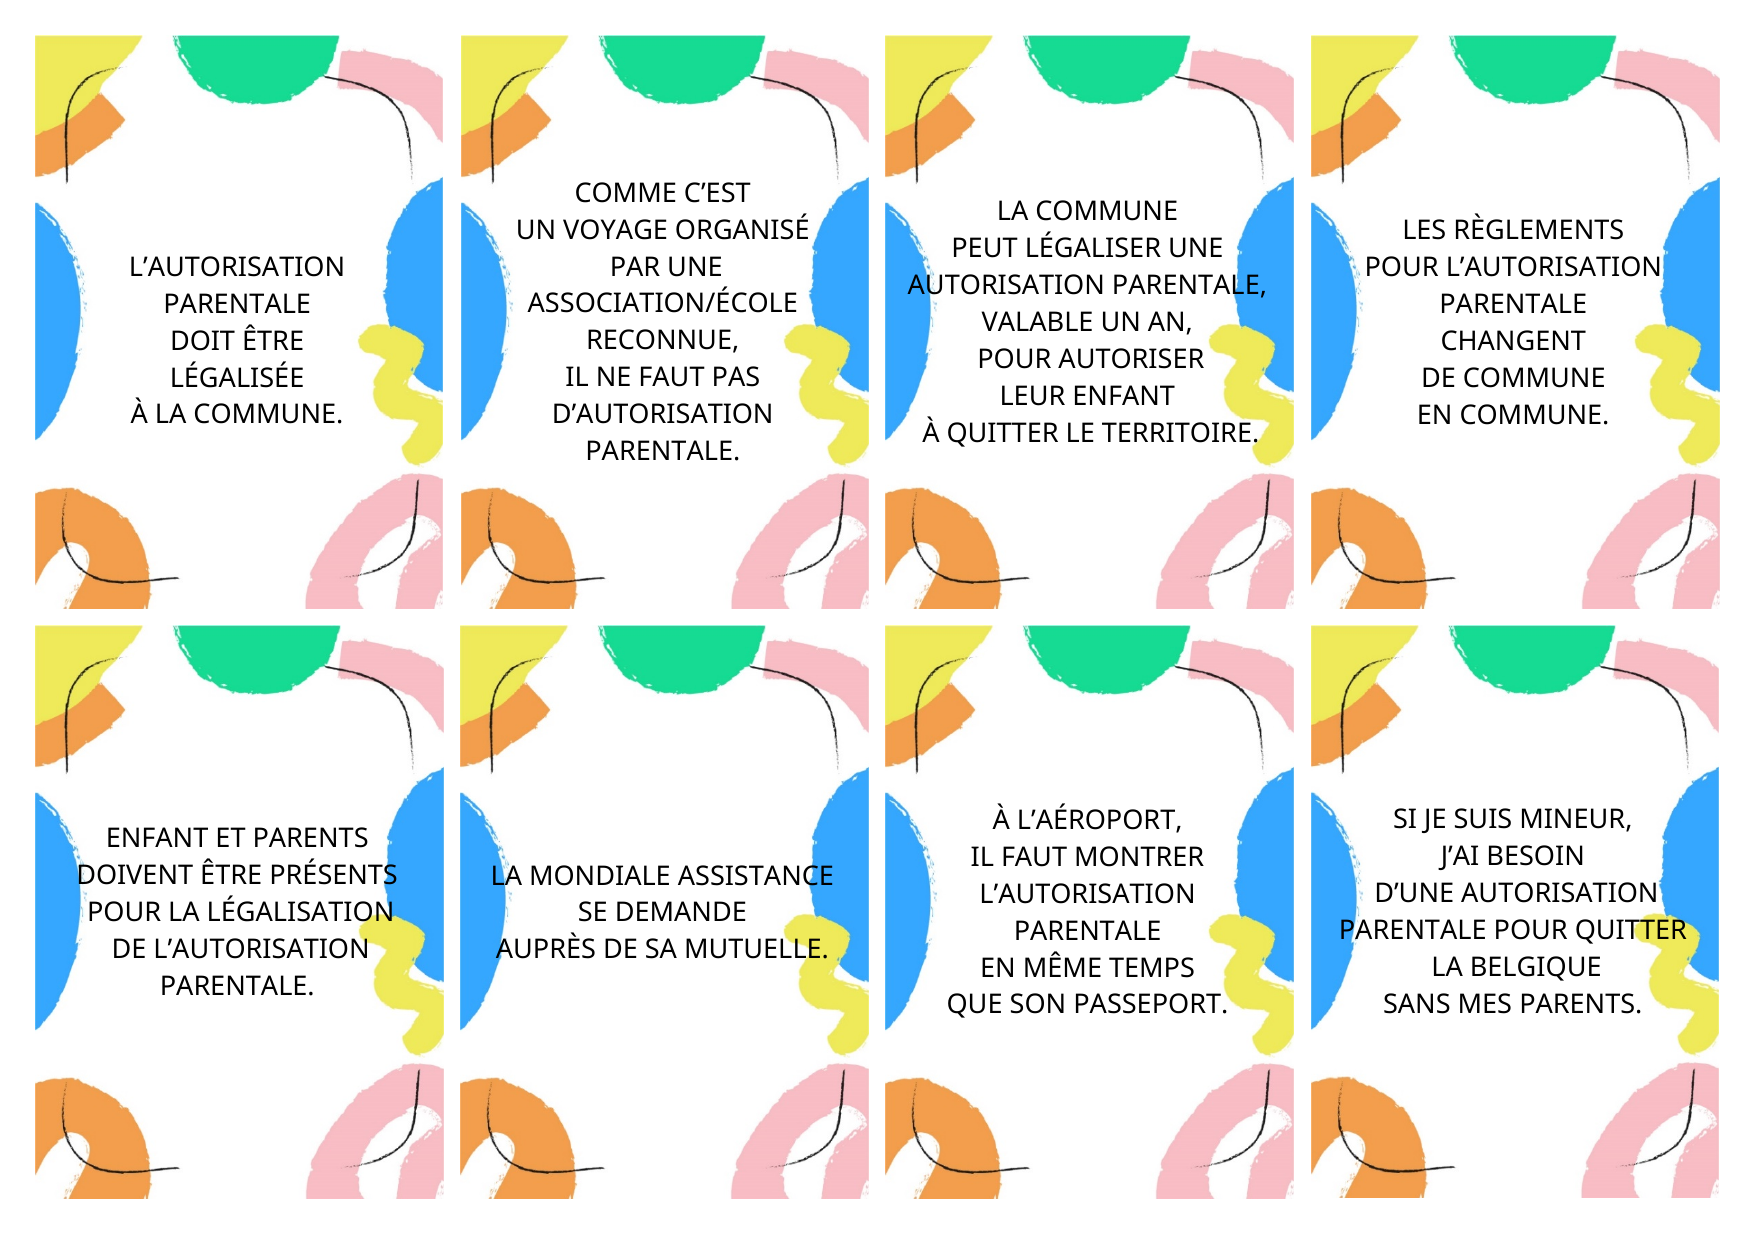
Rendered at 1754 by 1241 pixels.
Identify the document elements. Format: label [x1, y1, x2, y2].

picture [885, 625, 1294, 1199]
picture [461, 35, 869, 609]
picture [1311, 35, 1720, 609]
picture [460, 625, 869, 1199]
picture [1311, 625, 1719, 1198]
picture [35, 625, 444, 1199]
picture [885, 35, 1294, 609]
picture [35, 35, 443, 609]
